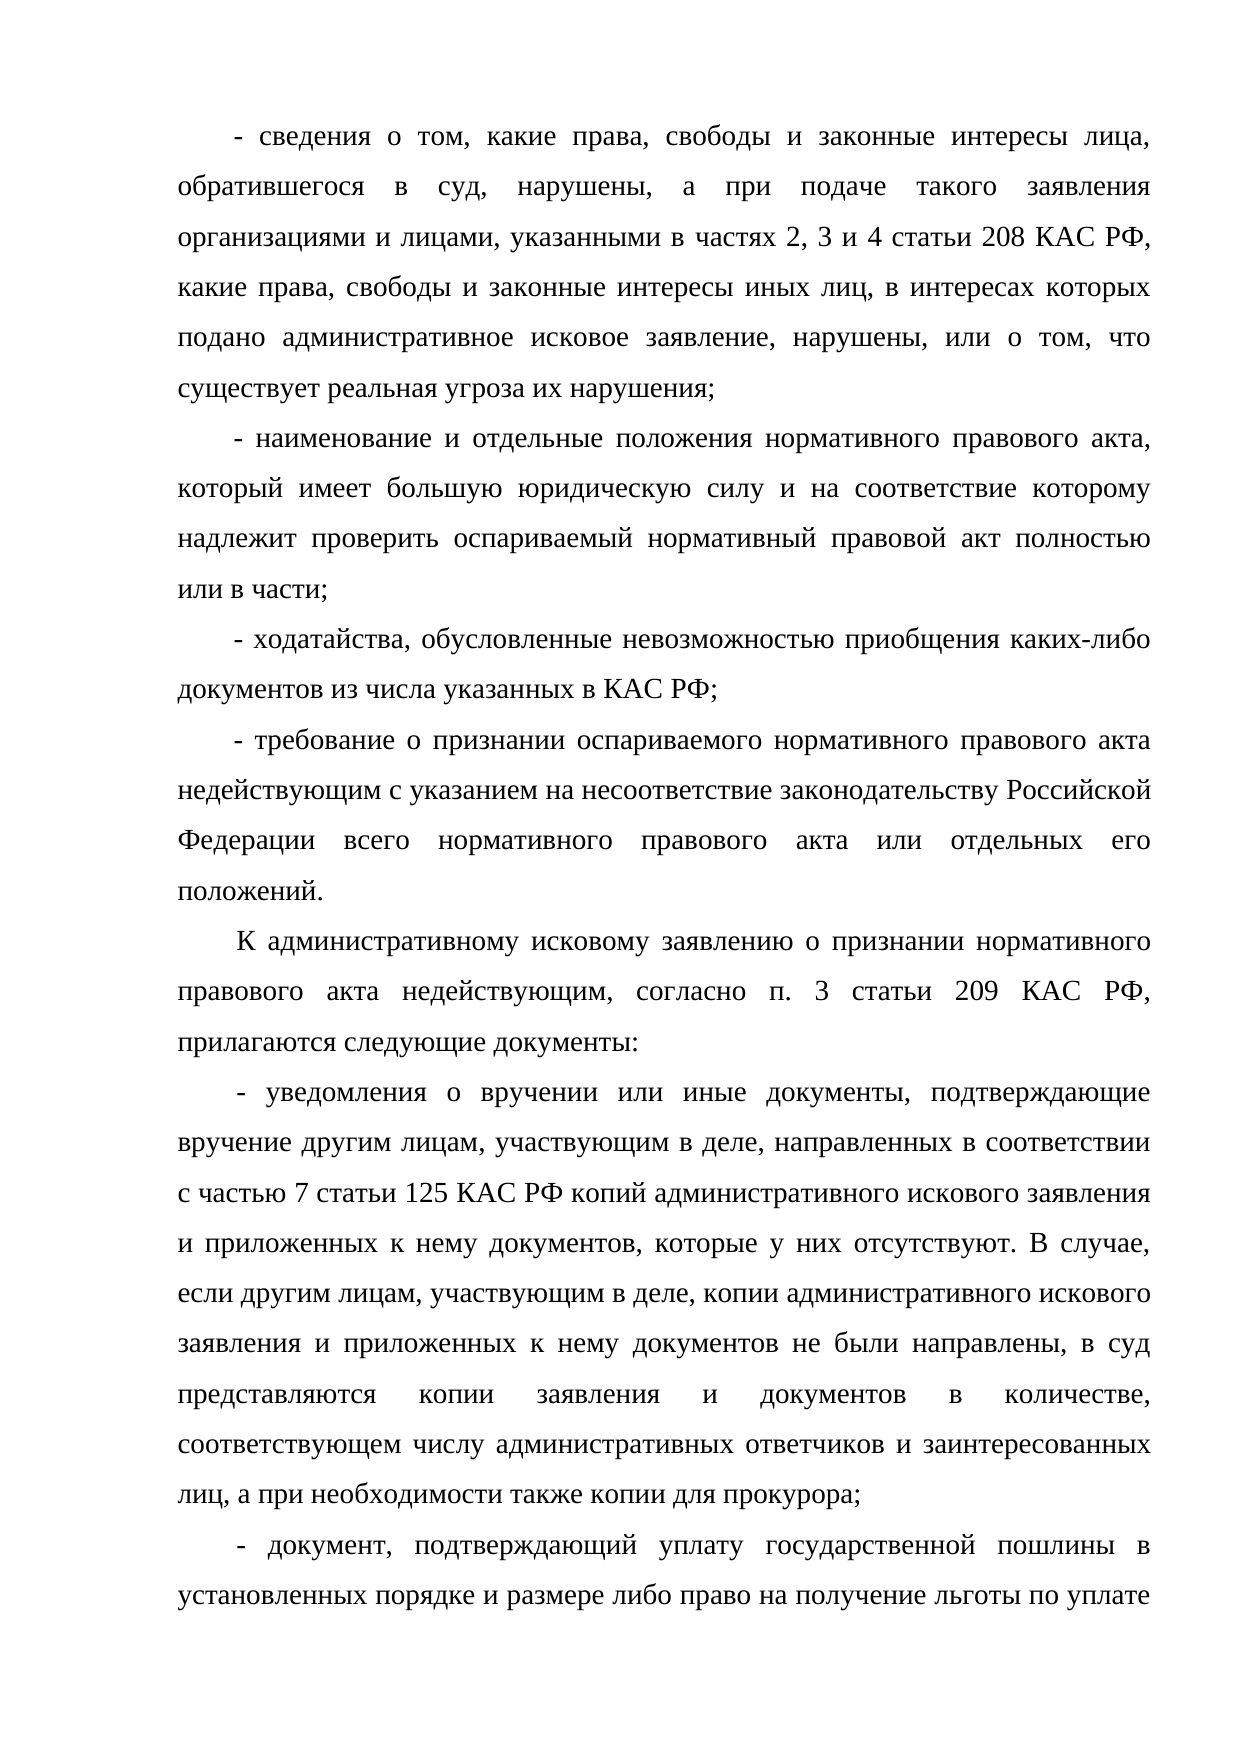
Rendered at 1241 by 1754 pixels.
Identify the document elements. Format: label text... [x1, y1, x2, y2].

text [177, 1527, 1152, 1611]
text - наименование и отдельные положения нормативного правового акта, который имеет большую юридическую силу и на соответствие которому надлежит проверить оспариваемый нормативный правовой акт полностью или в части; [177, 420, 1152, 604]
text - требование о признании оспариваемого нормативного правового акта недействующим с указанием на несоответствие законодательству Российской Федерации всего нормативного правового акта или отдельных его положений. [177, 722, 1152, 906]
text - ходатайства, обусловленные невозможностью приобщения каких-либо документов из числа указанных в КАС РФ; [177, 621, 1152, 705]
text - уведомления о вручении или иные документы, подтверждающие вручение другим лицам, участвующим в деле, направленных в соответствии с частью 7 статьи 125 КАС РФ копий административного искового заявления и приложенных к нему документов, которые у них отсутствуют. В случае, если другим лицам, участвующим в деле, копии административного искового заявления и приложенных к нему документов не были направлены, в суд представляются копии заявления и документов в количестве, соответствующем числу административных ответчиков и заинтересованных лиц, а при необходимости также копии для прокурора; [177, 1074, 1152, 1510]
text - сведения о том, какие права, свободы и законные интересы лица, обратившегося в суд, нарушены, а при подаче такого заявления организациями и лицами, указанными в частях 2, 3 и 4 статьи 208 КАС РФ, какие права, свободы и законные интересы иных лиц, в интересах которых подано административное исковое заявление, нарушены, или о том, что существует реальная угроза их нарушения; [177, 118, 1152, 403]
text К административному исковому заявлению о признании нормативного правового акта недействующим, согласно п. 3 статьи 209 КАС РФ, прилагаются следующие документы: [177, 923, 1152, 1057]
